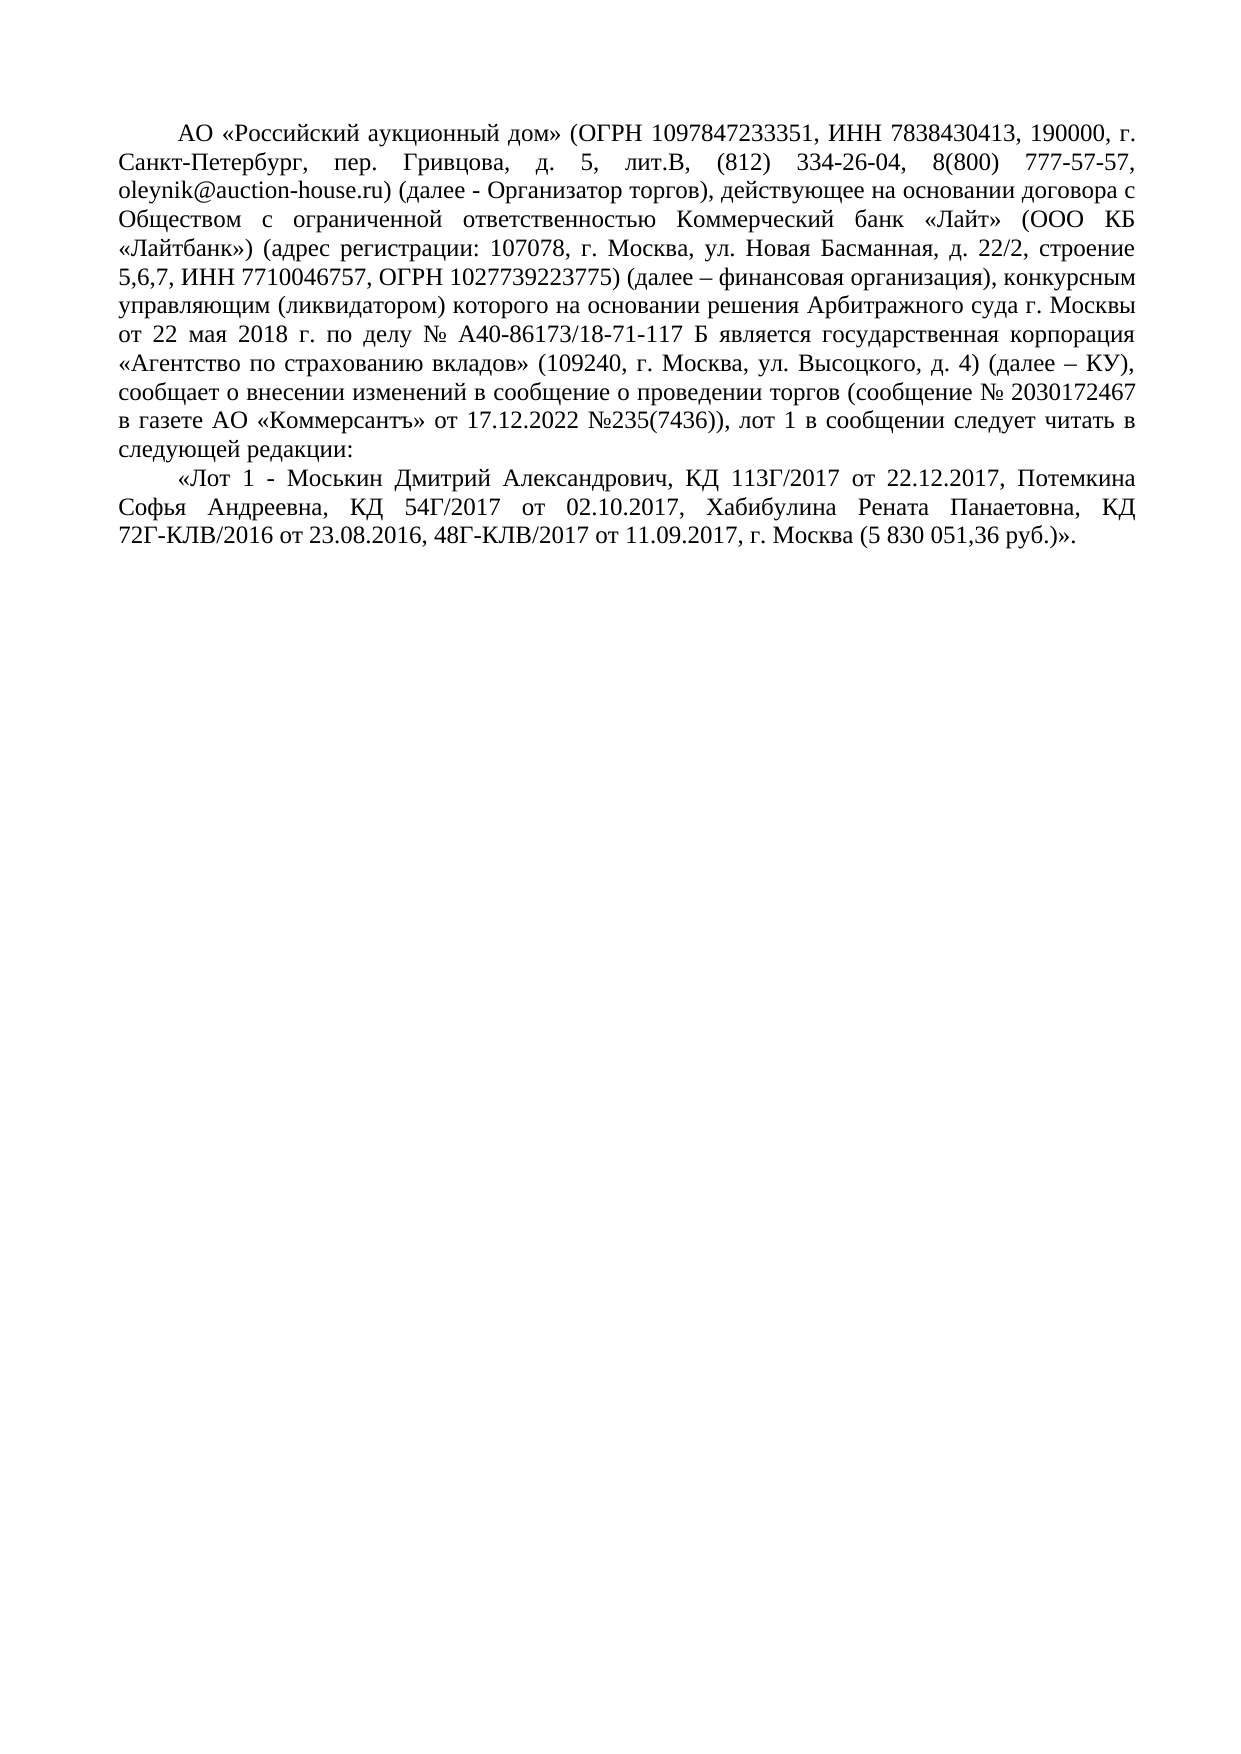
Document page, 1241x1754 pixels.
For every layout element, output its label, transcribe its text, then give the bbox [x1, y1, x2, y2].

text «Лот 1 - Моськин Дмитрий Александрович, КД 113Г/2017 от 22.12.2017, Потемкина Софья Андреевна, КД 54Г/2017 от 02.10.2017, Хабибулина Рената Панаетовна, КД 72Г-КЛВ/2016 от 23.08.2016, 48Г-КЛВ/2017 от 11.09.2017, г. Москва (5 830 051,36 руб.)». [118, 463, 1137, 549]
text АО «Российский аукционный дом» (ОГРН 1097847233351, ИНН 7838430413, 190000, г. Санкт-Петербург, пер. Гривцова, д. 5, лит.В, (812) 334-26-04, 8(800) 777-57-57, oleynik@auction-house.ru) (далее - Организатор торгов), действующее на основании договора с Обществом с ограниченной ответственностью Коммерческий банк «Лайт» (ООО КБ «Лайтбанк») (адрес регистрации: 107078, г. Москва, ул. Новая Басманная, д. 22/2, строение 5,6,7, ИНН 7710046757, ОГРН 1027739223775) (далее – финансовая организация), конкурсным управляющим (ликвидатором) которого на основании решения Арбитражного суда г. Москвы от 22 мая 2018 г. по делу № А40-86173/18-71-117 Б является государственная корпорация «Агентство по страхованию вкладов» (109240, г. Москва, ул. Высоцкого, д. 4) (далее – КУ), сообщает о внесении изменений в сообщение о проведении торгов (сообщение № 2030172467 в газете АО «Коммерсантъ» от 17.12.2022 №235(7436)), лот 1 в сообщении следует читать в следующей редакции: [118, 118, 1137, 463]
